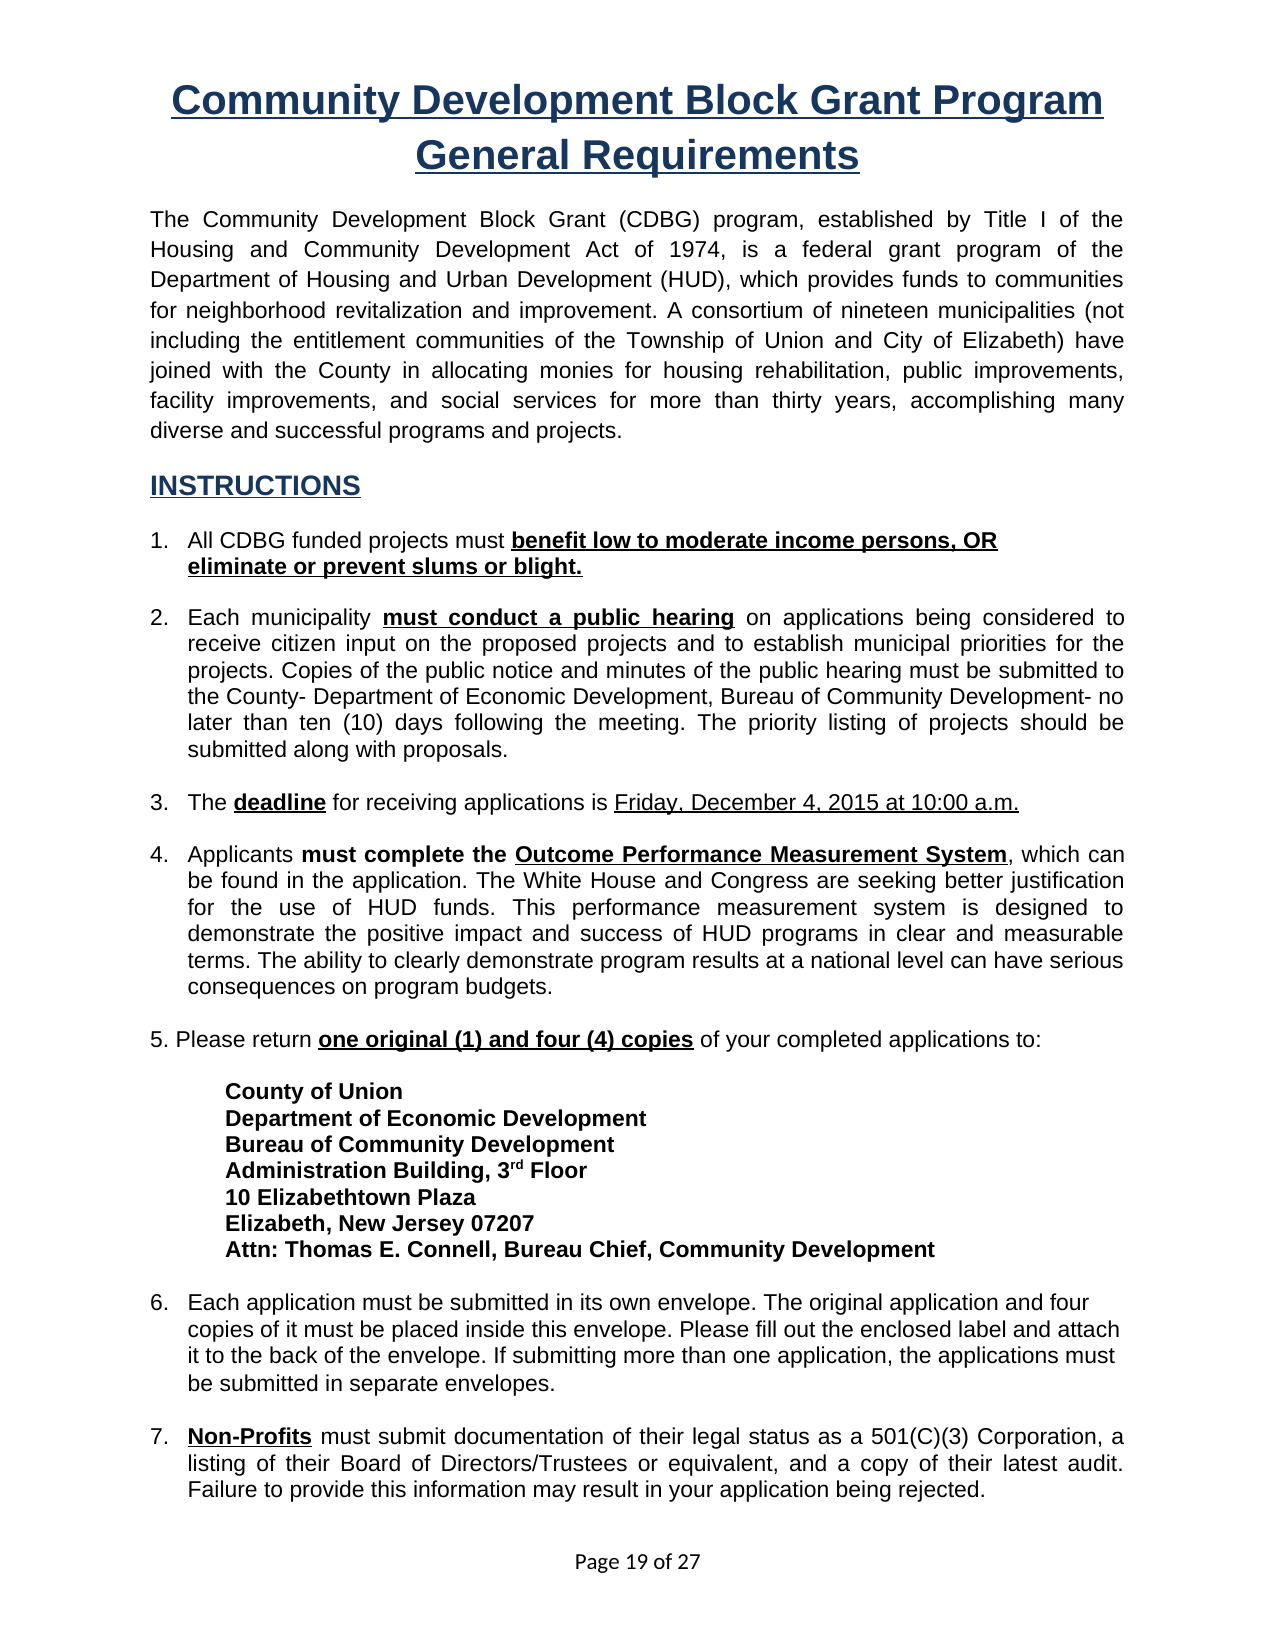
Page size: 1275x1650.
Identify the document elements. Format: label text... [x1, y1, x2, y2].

list Each municipality must conduct a public hearing on applications being considered to receive citizen input on the proposed projects and to establish municipal priorities for the projects. Copies of the public notice and minutes of the public hearing must be submitted to the County- Department of Economic Development, Bureau of Community Development- no later than ten (10) days following the meeting. The priority listing of projects should be submitted along with proposals. [150, 604, 1125, 762]
text Bureau of Community Development [150, 1131, 1125, 1157]
text Community Development Block Grant Program General Requirements [150, 75, 1125, 178]
text Elizabeth, New Jersey 07207 [150, 1210, 1125, 1236]
text 10 Elizabethtown Plaza [150, 1184, 1125, 1210]
text The Community Development Block Grant (CDBG) program, established by Title I of the Housing and Community Development Act of 1974, is a federal grant program of the Department of Housing and Urban Development (HUD), which provides funds to communities for neighborhood revitalization and improvement. A consortium of nineteen municipalities (not including the entitlement communities of the Township of Union and City of Elizabeth) have joined with the County in allocating monies for housing rehabilitation, public improvements, facility improvements, and social services for more than thirty years, accomplishing many diverse and successful programs and projects. [150, 206, 1125, 444]
list All CDBG funded projects must benefit low to moderate income persons, OR [150, 527, 1125, 553]
list The deadline for receiving applications is Friday, December 4, 2015 at 10:00 a.m. [150, 788, 1125, 815]
text Department of Economic Development [150, 1105, 1125, 1131]
list Each application must be submitted in its own envelope. The original application and four copies of it must be placed inside this envelope. Please fill out the enclosed label and attach it to the back of the envelope. If submitting more than one application, the applications must be submitted in separate envelopes. [150, 1289, 1125, 1397]
text eliminate or prevent slums or blight. [112, 553, 1125, 579]
list Applicants must complete the Outcome Performance Measurement System, which can be found in the application. The White House and Congress are seeking better justification for the use of HUD funds. This performance measurement system is designed to demonstrate the positive impact and success of HUD programs in clear and measurable terms. The ability to clearly demonstrate program results at a national level can have serious consequences on program budgets. [150, 841, 1125, 999]
text INSTRUCTIONS [150, 468, 1125, 501]
text Attn: Thomas E. Connell, Bureau Chief, Community Development [150, 1236, 1125, 1263]
text County of Union [150, 1078, 1125, 1105]
text Administration Building, 3rd Floor [150, 1157, 1125, 1184]
text 5. Please return one original (1) and four (4) copies of your completed applications to: [150, 1026, 1125, 1052]
list Non-Profits must submit documentation of their legal status as a 501(C)(3) Corporation, a listing of their Board of Directors/Trustees or equivalent, and a copy of their latest audit. Failure to provide this information may result in your application being rejected. [150, 1423, 1125, 1502]
